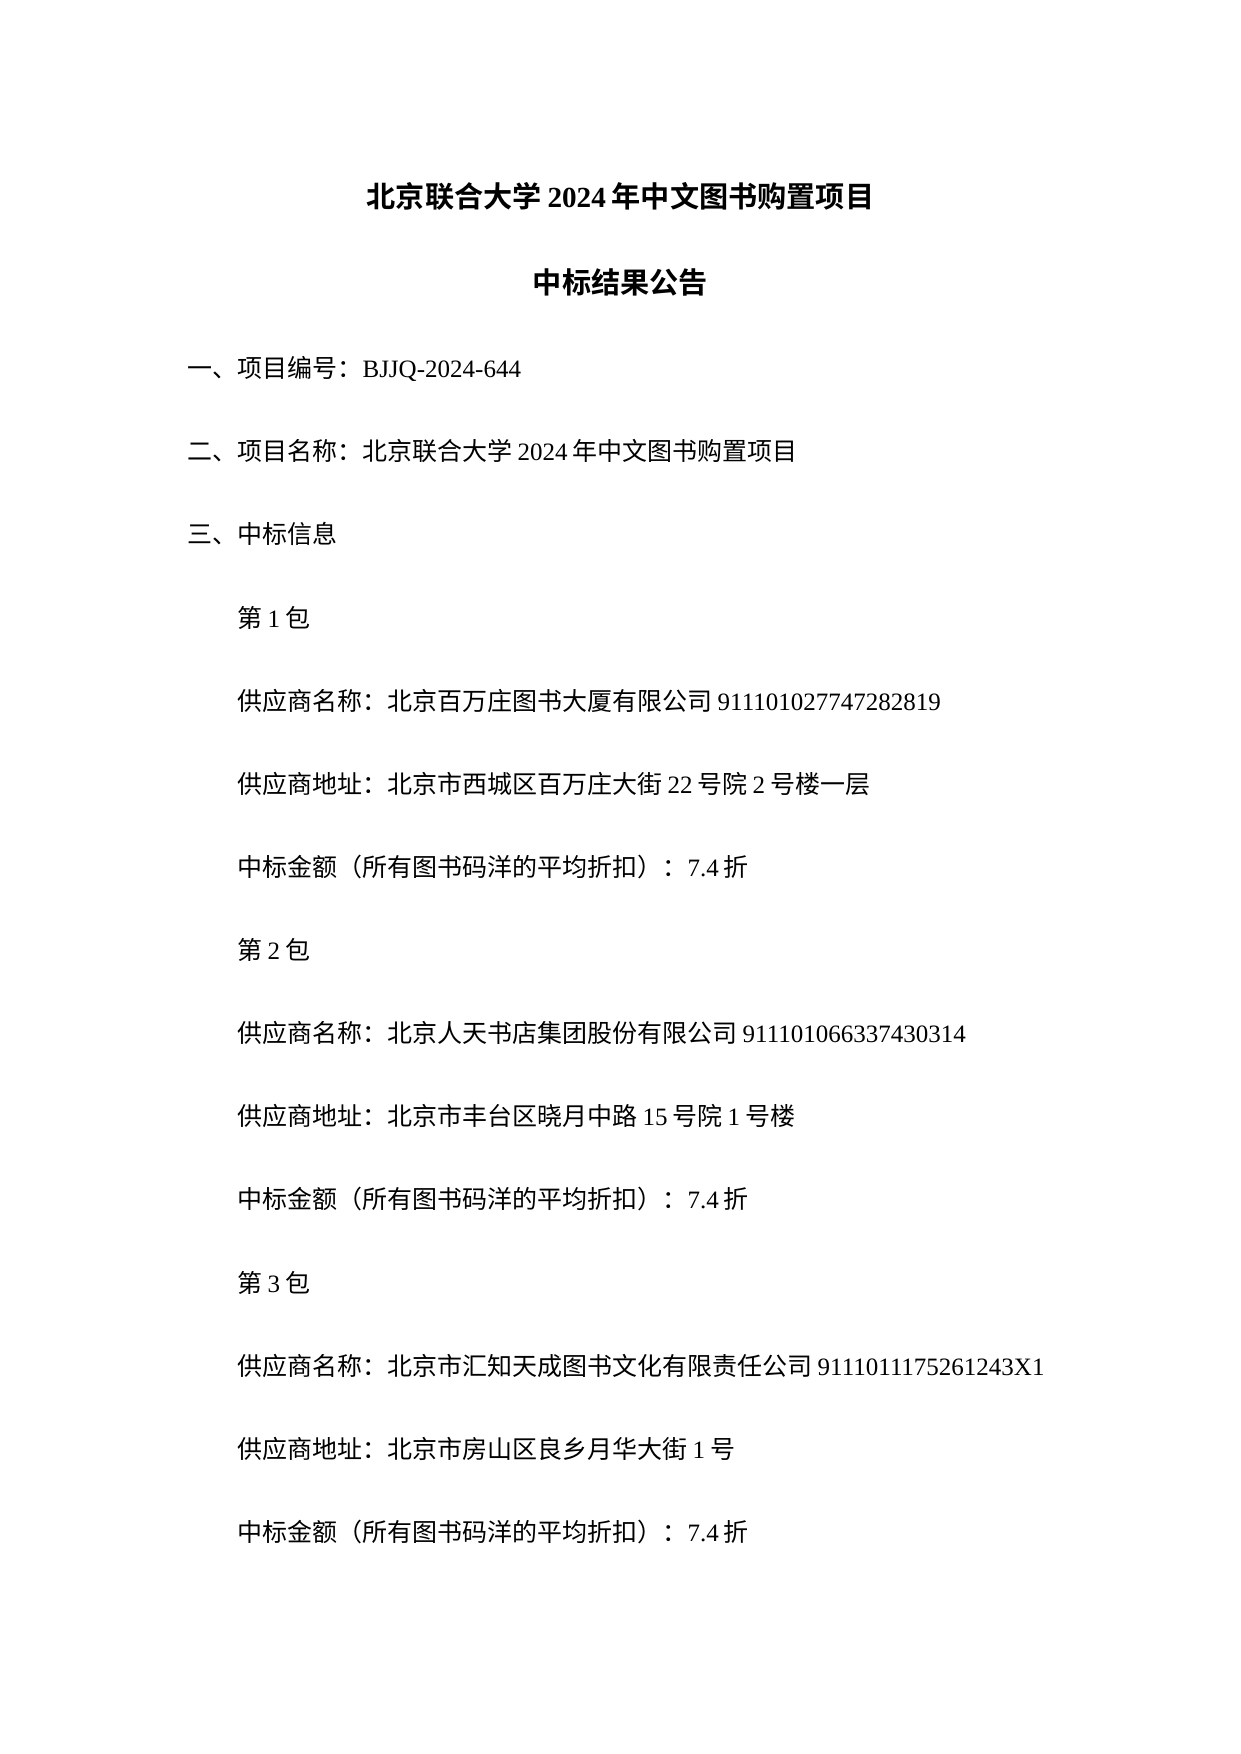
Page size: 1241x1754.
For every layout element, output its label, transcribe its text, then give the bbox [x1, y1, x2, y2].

text 供应商地址：北京市丰台区晓月中路15号院1号楼 [187, 1082, 1053, 1147]
text 一、项目编号：BJJQ-2024-644 [187, 334, 1053, 399]
text 二、项目名称：北京联合大学2024年中文图书购置项目 [187, 417, 1053, 482]
text 中标金额（所有图书码洋的平均折扣）：7.4折 [187, 1166, 1053, 1231]
text 三、中标信息 [187, 501, 1053, 566]
text 中标金额（所有图书码洋的平均折扣）：7.4折 [187, 833, 1053, 898]
text 供应商地址：北京市西城区百万庄大街22号院2号楼一层 [187, 750, 1053, 815]
text 供应商地址：北京市房山区良乡月华大街1号 [187, 1415, 1053, 1480]
text 供应商名称：北京人天书店集团股份有限公司911101066337430314 [187, 999, 1053, 1064]
subtitle 北京联合大学2024年中文图书购置项目 [187, 162, 1053, 227]
text 供应商名称：北京百万庄图书大厦有限公司911101027747282819 [187, 667, 1053, 732]
text 中标金额（所有图书码洋的平均折扣）：7.4折 [187, 1498, 1053, 1563]
text 第3包 [187, 1249, 1053, 1314]
text 第1包 [187, 584, 1053, 649]
text 第2包 [187, 916, 1053, 981]
subtitle 中标结果公告 [187, 248, 1053, 313]
text 供应商名称：北京市汇知天成图书文化有限责任公司9111011175261243X1 [187, 1332, 1053, 1397]
